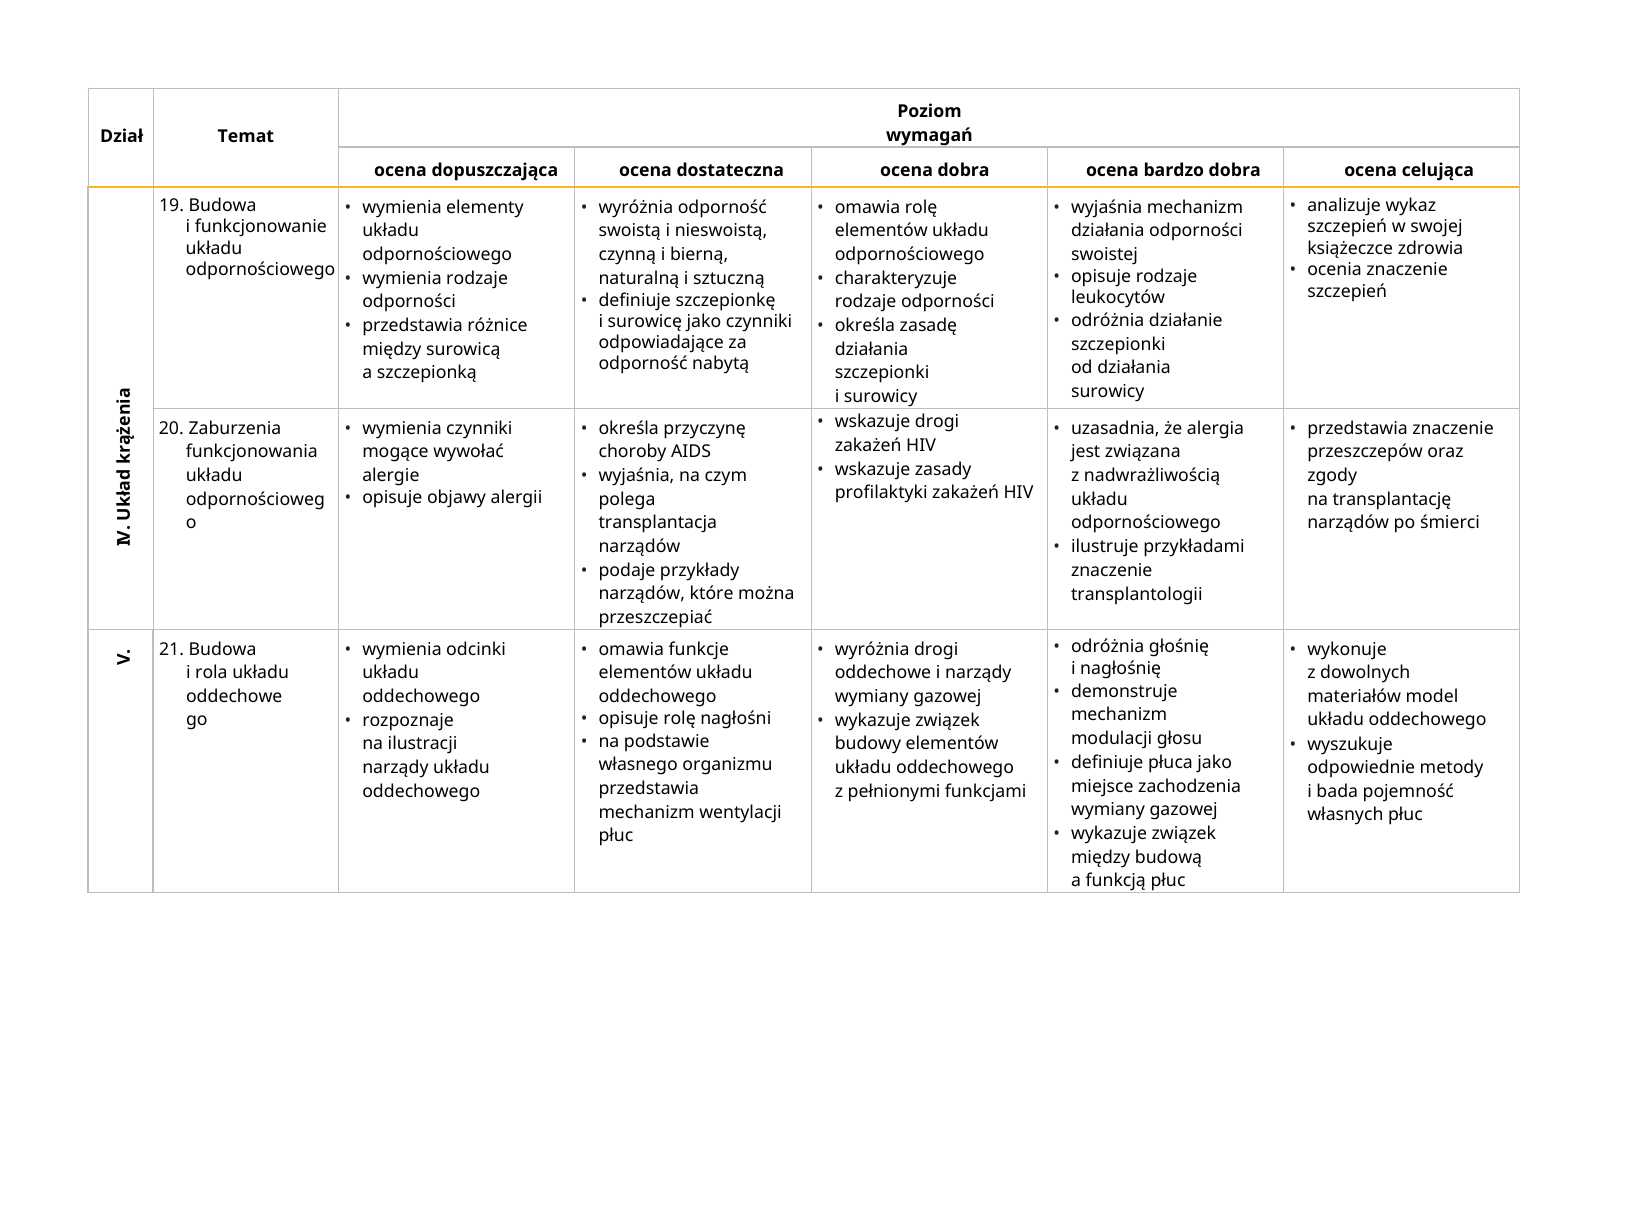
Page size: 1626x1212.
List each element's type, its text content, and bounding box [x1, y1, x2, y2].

table_cell przedstawia znaczenie przeszczepów oraz zgody na transplantację narządów po śmierci [1284, 409, 1519, 629]
table_cell V. Układ oddechowy [89, 630, 152, 892]
table_cell IV. Układ krążenia [89, 188, 153, 629]
table_cell wskazuje drogi zakażeń HIV wskazuje zasady profilaktyki zakażeń HIV [812, 409, 1047, 629]
table_cell wymienia elementy układu odpornościowego wymienia rodzaje odporności przedstawia różnice między surowicą a szczepionką [339, 188, 574, 408]
table_cell wyróżnia drogi oddechowe i narządy wymiany gazowej wykazuje związek budowy elementów układu oddechowego z pełnionymi funkcjami [812, 630, 1047, 892]
table_cell omawia funkcje elementów układu oddechowego opisuje rolę nagłośni na podstawie własnego organizmu przedstawia mechanizm wentylacji płuc [575, 630, 811, 892]
table_cell 20. Zaburzenia funkcjonowania układu odpornościowego [154, 409, 338, 629]
table_cell wykonuje z dowolnych materiałów model układu oddechowego wyszukuje odpowiednie metody i bada pojemność własnych płuc [1284, 630, 1519, 892]
table_cell wyjaśnia mechanizm działania odporności swoistej opisuje rodzaje leukocytów odróżnia działanie szczepionki od działania surowicy [1048, 188, 1283, 408]
table_cell ocena dostateczna [575, 148, 811, 186]
table_header Dział [89, 89, 153, 186]
table_header Temat [154, 89, 338, 186]
table_cell uzasadnia, że alergia jest związana z nadwrażliwością układu odpornościowego ilustruje przykładami znaczenie transplantologii [1048, 409, 1283, 629]
table_cell ocena celująca [1284, 148, 1519, 186]
table_cell omawia rolę elementów układu odpornościowego charakteryzuje rodzaje odporności określa zasadę działania szczepionki i surowicy [812, 188, 1047, 408]
table_cell wyróżnia odporność swoistą i nieswoistą, czynną i bierną, naturalną i sztuczną definiuje szczepionkę i surowicę jako czynniki odpowiadające za odporność nabytą [575, 188, 811, 408]
table_cell 19. Budowa i funkcjonowanie układu odpornościowego [154, 188, 338, 408]
table_cell wymienia czynniki mogące wywołać alergie opisuje objawy alergii [339, 409, 574, 629]
table_cell ocena bardzo dobra [1048, 148, 1283, 186]
table_cell ocena dobra [812, 148, 1047, 186]
table_cell określa przyczynę choroby AIDS wyjaśnia, na czym polega transplantacja narządów podaje przykłady narządów, które można przeszczepiać [575, 409, 811, 629]
table_header Poziom wymagań [339, 89, 1519, 146]
table_cell 21. Budowa i rola układu oddechowego [154, 630, 338, 892]
table_cell analizuje wykaz szczepień w swojej książeczce zdrowia ocenia znaczenie szczepień [1284, 188, 1519, 408]
table_cell odróżnia głośnię i nagłośnię demonstruje mechanizm modulacji głosu definiuje płuca jako miejsce zachodzenia wymiany gazowej wykazuje związek między budową a funkcją płuc [1048, 630, 1283, 892]
table_cell ocena dopuszczająca [339, 148, 574, 186]
table_cell wymienia odcinki układu oddechowego rozpoznaje na ilustracji narządy układu oddechowego [339, 630, 574, 892]
